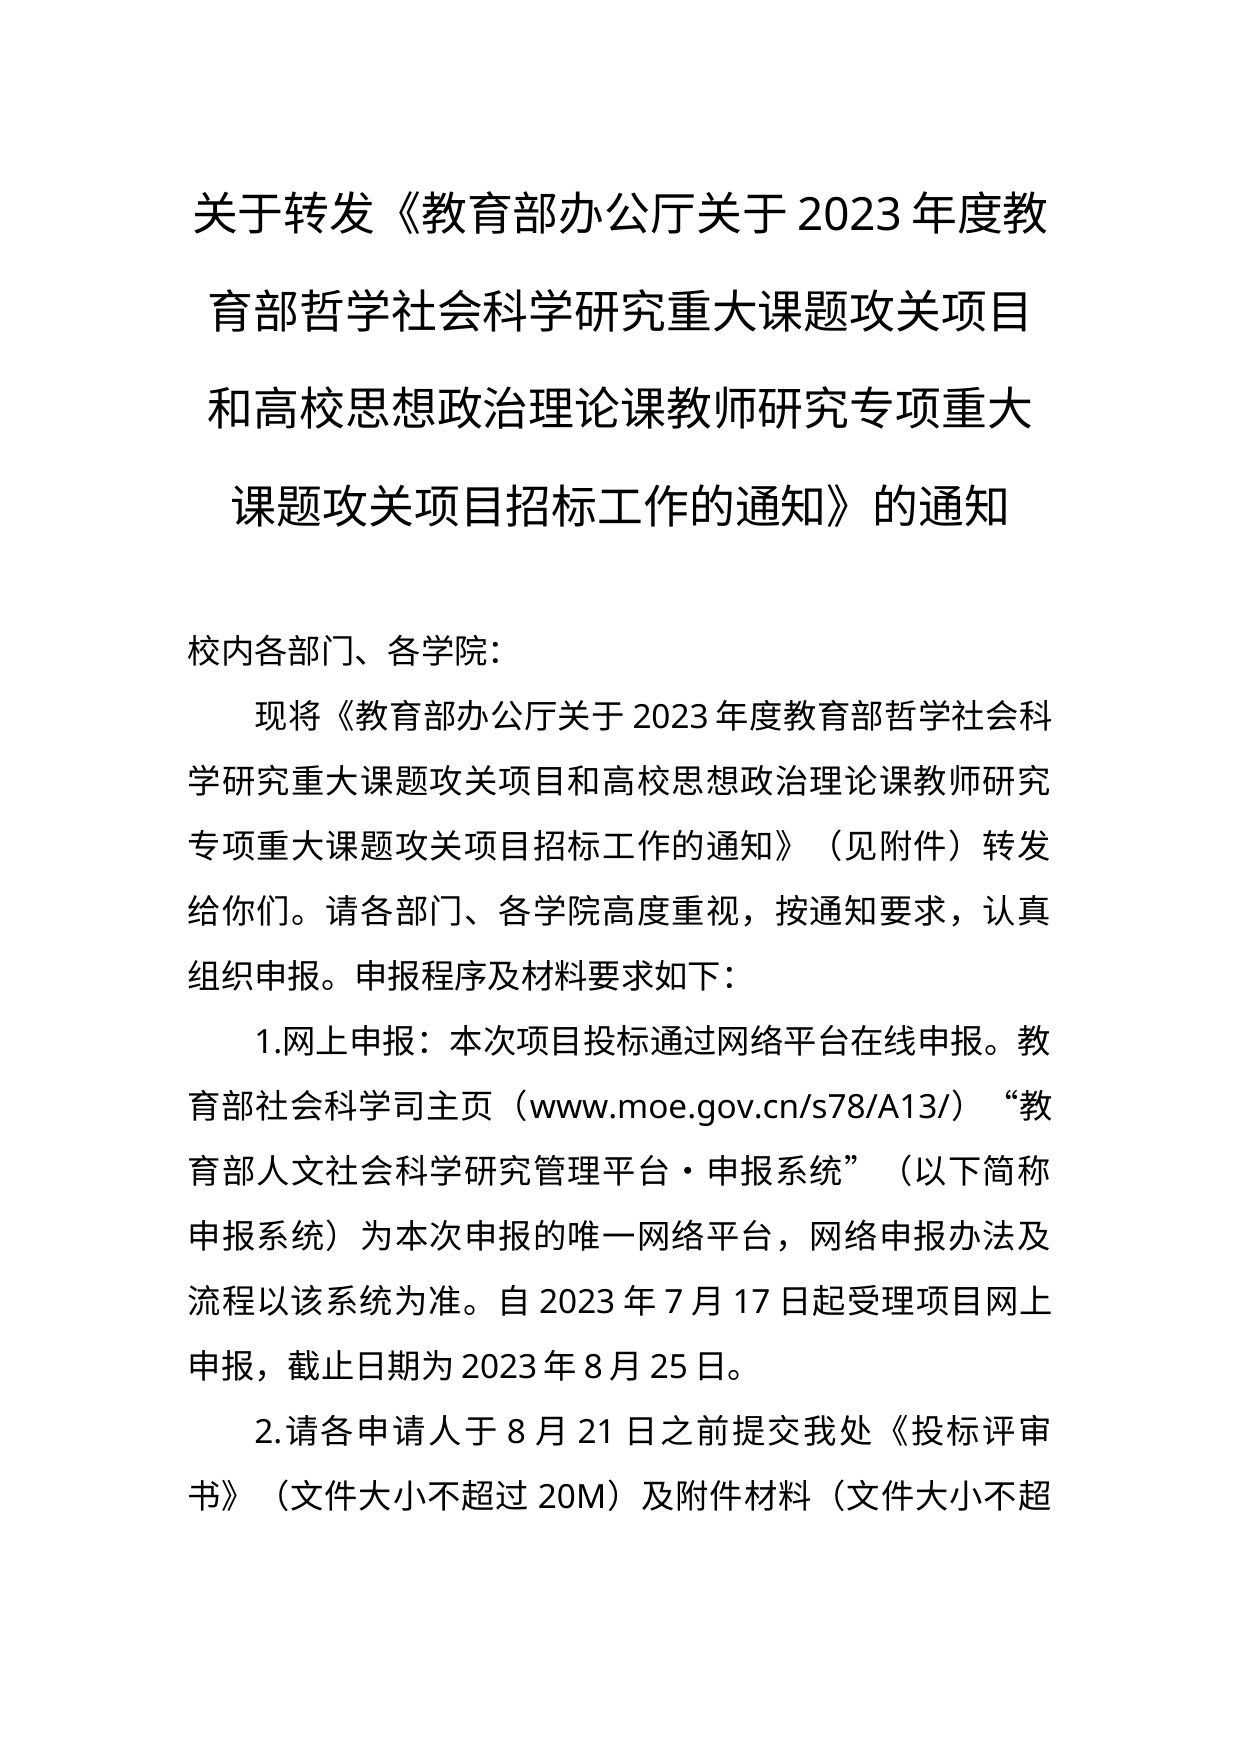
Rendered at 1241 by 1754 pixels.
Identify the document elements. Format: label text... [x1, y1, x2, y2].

text 关于转发《教育部办公厅关于2023年度教育部哲学社会科学研究重大课题攻关项目和高校思想政治理论课教师研究专项重大课题攻关项目招标工作的通知》的通知 [187, 162, 1053, 552]
text 校内各部门、各学院： [187, 617, 1053, 682]
text 现将《教育部办公厅关于2023年度教育部哲学社会科学研究重大课题攻关项目和高校思想政治理论课教师研究专项重大课题攻关项目招标工作的通知》（见附件）转发给你们。请各部门、各学院高度重视，按通知要求，认真组织申报。申报程序及材料要求如下： [187, 682, 1053, 1007]
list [187, 1397, 1053, 1527]
list 1.网上申报：本次项目投标通过网络平台在线申报。教育部社会科学司主页（www.moe.gov.cn/s78/A13/）“教育部人文社会科学研究管理平台•申报系统”（以下简称申报系统）为本次申报的唯一网络平台，网络申报办法及流程以该系统为准。自2023年7月17日起受理项目网上申报，截止日期为2023年8月25日。 [187, 1007, 1053, 1397]
